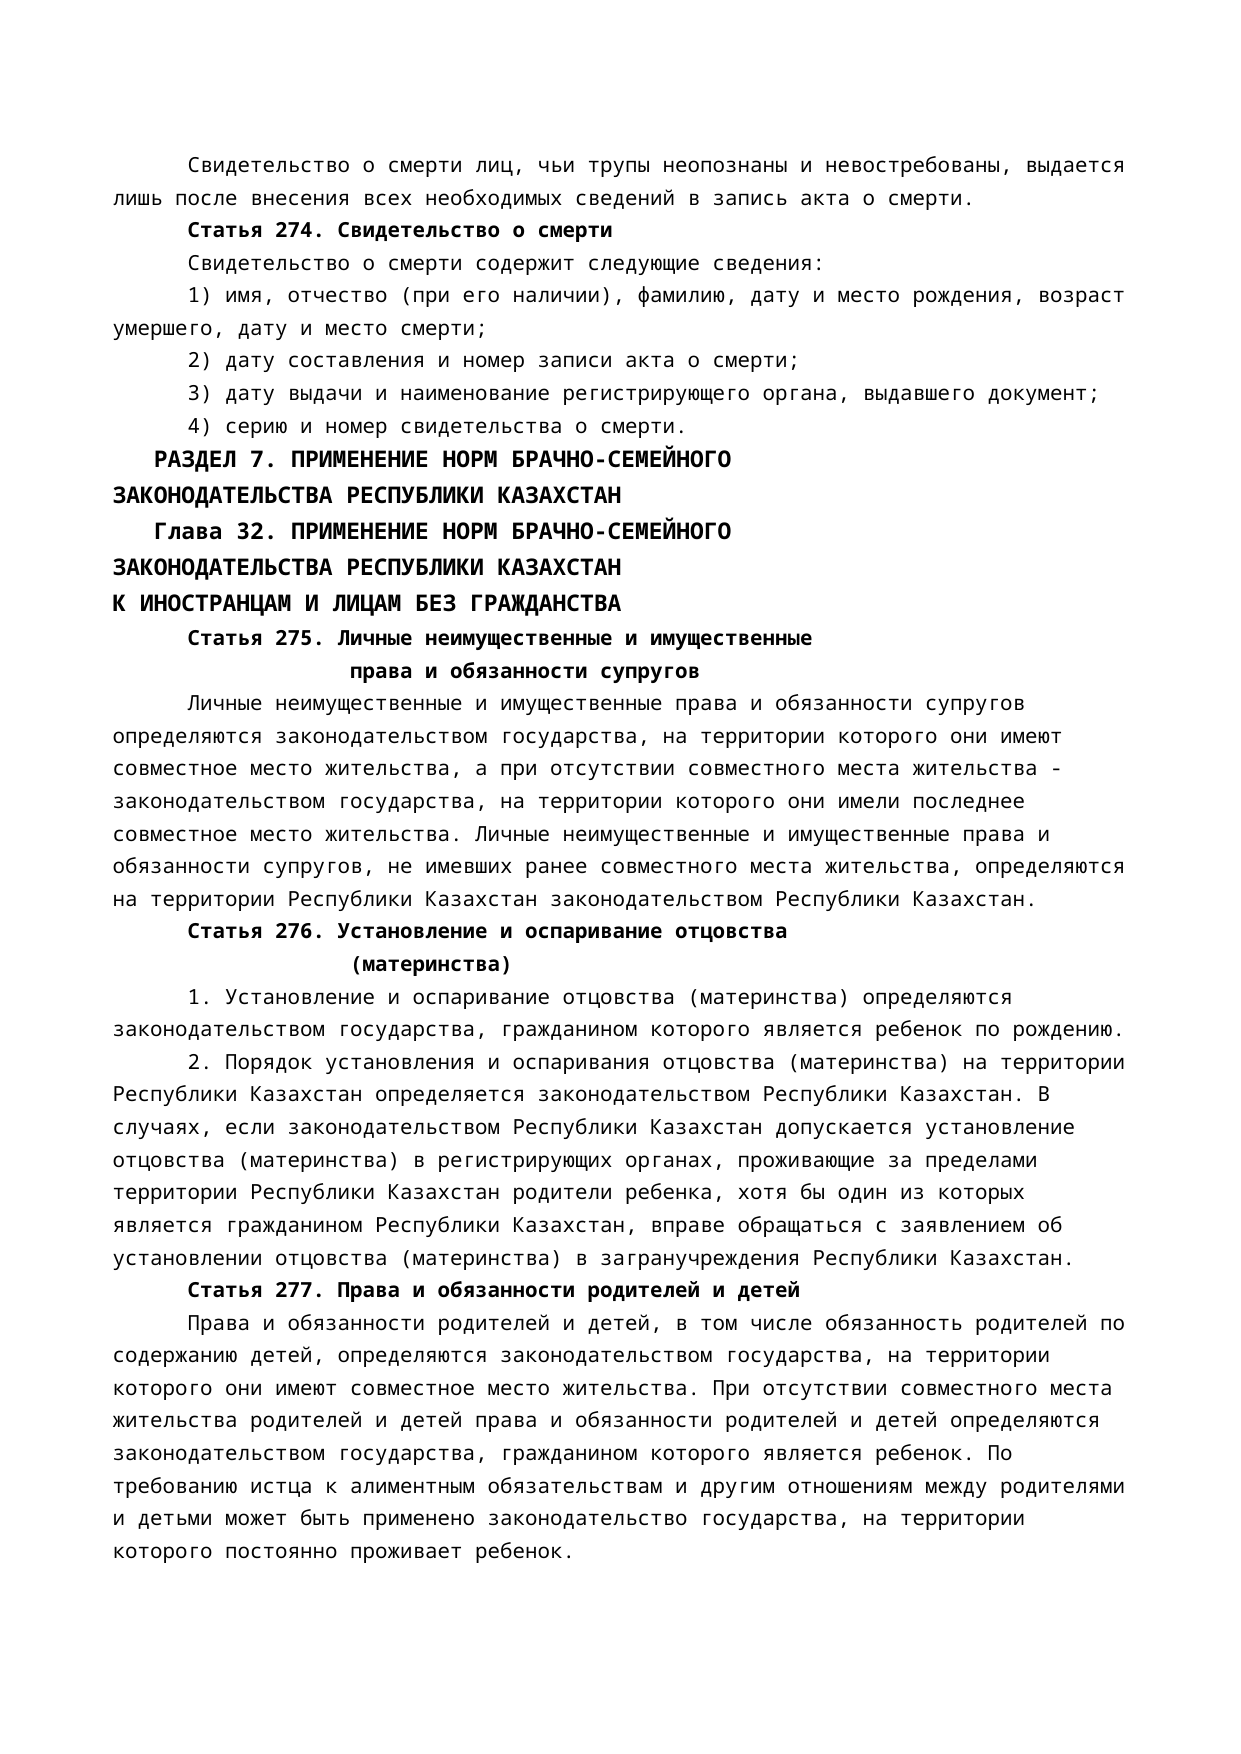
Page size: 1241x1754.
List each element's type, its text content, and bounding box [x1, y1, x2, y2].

text Статья 275. Личные неимущественные и имущественные права и обязанности супругов [112, 623, 1128, 684]
text РАЗДЕЛ 7. ПРИМЕНЕНИЕ НОРМ БРАЧНО-СЕМЕЙНОГО ЗАКОНОДАТЕЛЬСТВА РЕСПУБЛИКИ КАЗАХСТАН [112, 443, 1128, 511]
text Свидетельство о смерти содержит следующие сведения: 1) имя, отчество (при его наличии), фамилию, дату и место рождения, возраст умершего, дату и место смерти; 2) дату составления и номер записи акта о смерти; 3) дату выдачи и наименование регистрирующего органа, выдавшего документ; 4) серию и номер свидетельства о смерти. [112, 248, 1128, 439]
text Статья 274. Свидетельство о смерти [112, 215, 1128, 244]
text Права и обязанности родителей и детей, в том числе обязанность родителей по содержанию детей, определяются законодательством государства, на территории которого они имеют совместное место жительства. При отсутствии совместного места жительства родителей и детей права и обязанности родителей и детей определяются законодательством государства, гражданином которого является ребенок. По требованию истца к алиментным обязательствам и другим отношениям между родителями и детьми может быть применено законодательство государства, на территории которого постоянно проживает ребенок. [112, 1308, 1128, 1564]
text Статья 277. Права и обязанности родителей и детей [112, 1275, 1128, 1304]
text Глава 32. ПРИМЕНЕНИЕ НОРМ БРАЧНО-СЕМЕЙНОГО ЗАКОНОДАТЕЛЬСТВА РЕСПУБЛИКИ КАЗАХСТАН К ИНОСТРАНЦАМ И ЛИЦАМ БЕЗ ГРАЖДАНСТВА [112, 515, 1128, 618]
text Личные неимущественные и имущественные права и обязанности супругов определяются законодательством государства, на территории которого они имеют совместное место жительства, а при отсутствии совместного места жительства - законодательством государства, на территории которого они имели последнее совместное место жительства. Личные неимущественные и имущественные права и обязанности супругов, не имевших ранее совместного места жительства, определяются на территории Республики Казахстан законодательством Республики Казахстан. [112, 688, 1128, 912]
text Статья 276. Установление и оспаривание отцовства (материнства) [112, 917, 1128, 978]
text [112, 150, 1128, 211]
text 1. Установление и оспаривание отцовства (материнства) определяются законодательством государства, гражданином которого является ребенок по рождению. 2. Порядок установления и оспаривания отцовства (материнства) на территории Республики Казахстан определяется законодательством Республики Казахстан. В случаях, если законодательством Республики Казахстан допускается установление отцовства (материнства) в регистрирующих органах, проживающие за пределами территории Республики Казахстан родители ребенка, хотя бы один из которых является гражданином Республики Казахстан, вправе обращаться с заявлением об установлении отцовства (материнства) в загранучреждения Республики Казахстан. [112, 982, 1128, 1271]
